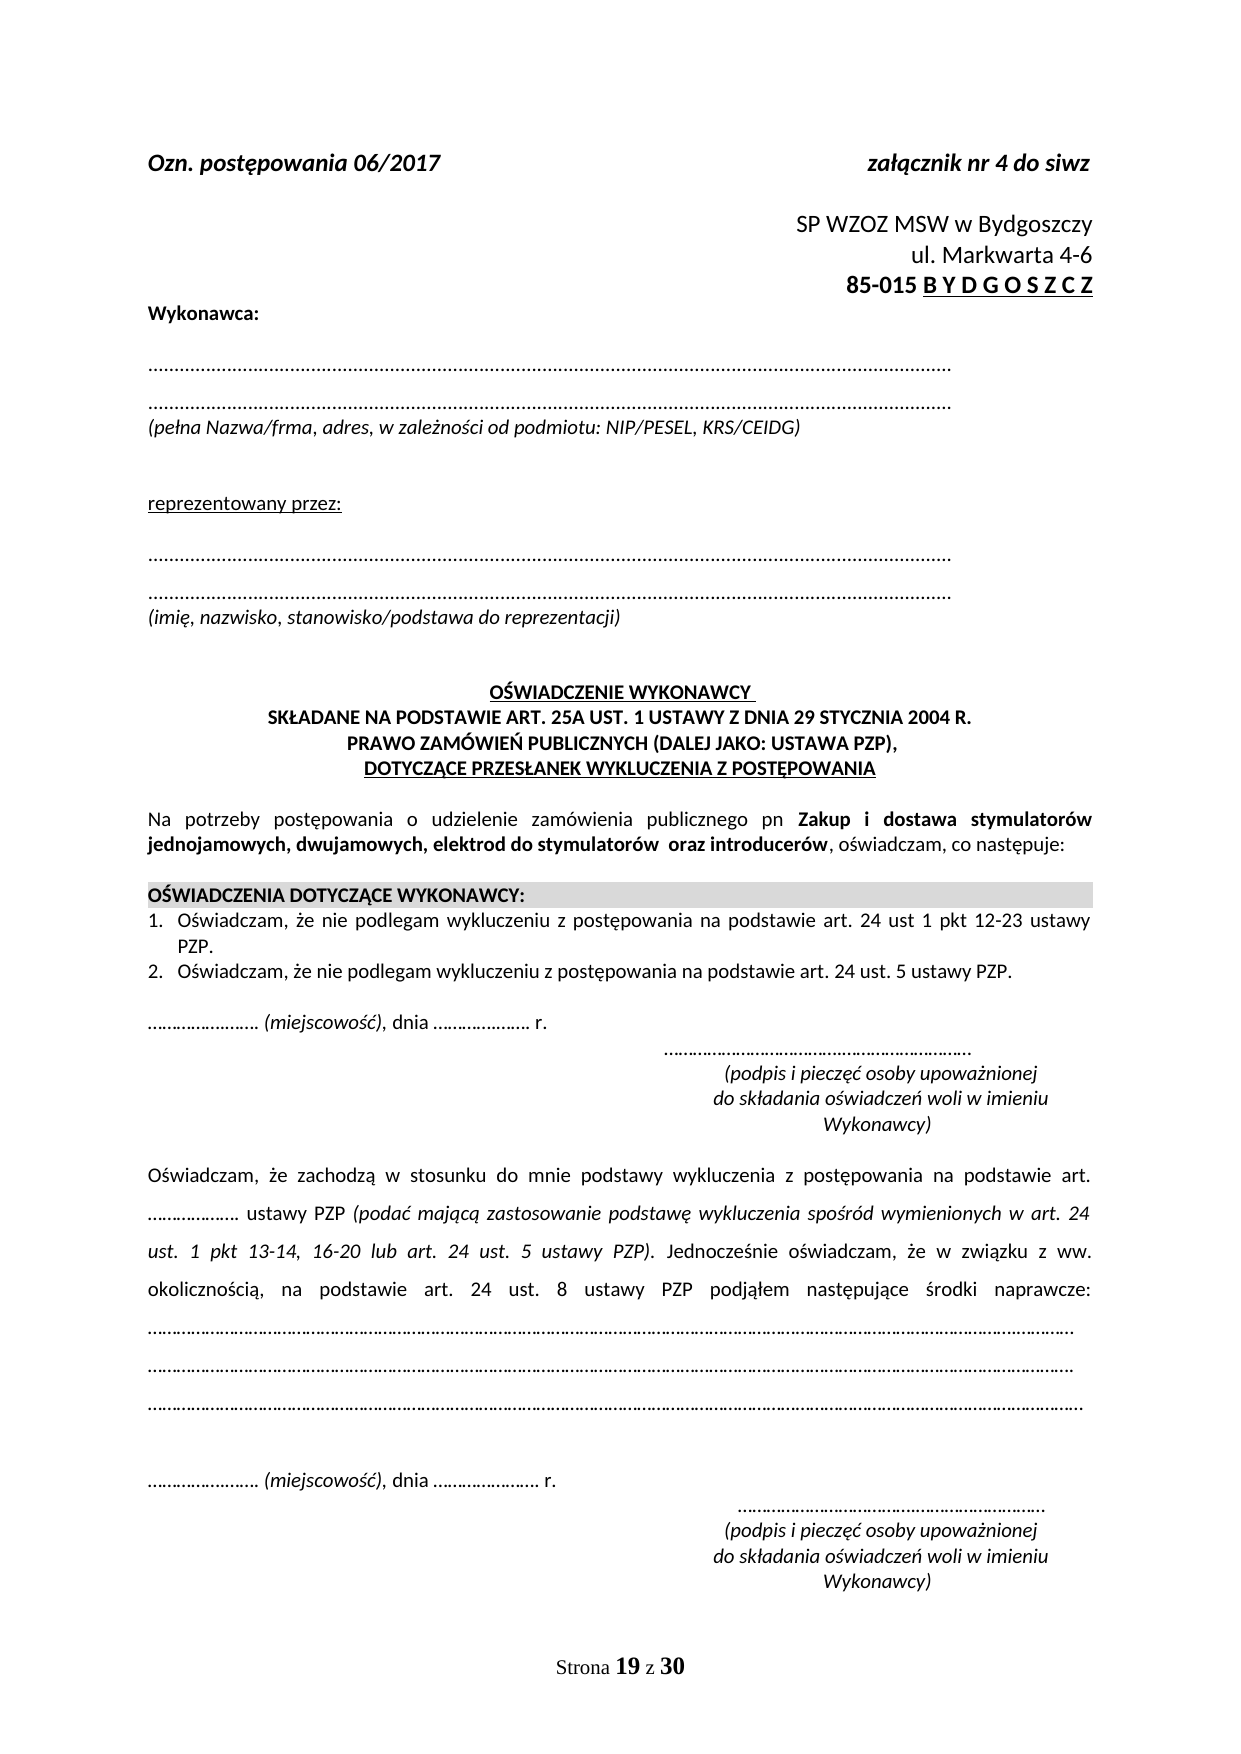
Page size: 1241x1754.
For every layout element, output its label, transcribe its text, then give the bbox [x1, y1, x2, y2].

subtitle Ozn. postępowania 06/2017 załącznik nr 4 do siwz [148, 148, 1093, 178]
text Na potrzeby postępowania o udzielenie zamówienia publicznego pn Zakup i dostawa stymulatorów jednojamowych, dwujamowych, elektrod do stymulatorów oraz introducerów, oświadczam, co następuje: [148, 806, 1093, 857]
text ……………………………….……………………… [664, 1035, 1093, 1060]
text …………………………………………………………………………………………………………………………………………………………………………… [148, 1391, 1093, 1416]
text Wykonawca: [148, 300, 1093, 326]
text …………….……. (miejscowość), dnia …………………. r. [148, 1467, 1093, 1492]
text …………….……. (miejscowość), dnia ………….……. r. [148, 1009, 1093, 1035]
text do składania oświadczeń woli w imieniu [664, 1086, 1093, 1111]
text reprezentowany przez: [148, 490, 1093, 516]
text (imię, nazwisko, stanowisko/podstawa do reprezentacji) [148, 604, 1085, 630]
text ......................................................................................................................................................... [148, 351, 1093, 376]
text (podpis i pieczęć osoby upoważnionej [664, 1518, 1093, 1543]
text SP WZOZ MSW w Bydgoszczy [148, 209, 1093, 239]
text OŚWIADCZENIA DOTYCZĄCE WYKONAWCY: [148, 882, 1093, 908]
text SKŁADANE NA PODSTAWIE ART. 25A UST. 1 USTAWY Z DNIA 29 STYCZNIA 2004 R. [148, 704, 1093, 730]
text PRAWO ZAMÓWIEŃ PUBLICZNYCH (DALEJ JAKO: USTAWA PZP), [148, 730, 1093, 755]
text (podpis i pieczęć osoby upoważnionej [664, 1060, 1093, 1086]
text Wykonawcy) [590, 1111, 1093, 1136]
text ......................................................................................................................................................... [148, 541, 1093, 566]
text 85-015 B Y D G O S Z C Z [148, 270, 1093, 300]
list Oświadczam, że nie podlegam wykluczeniu z postępowania na podstawie art. 24 ust. 5 ustawy PZP. [148, 958, 1093, 984]
text ul. Markwarta 4-6 [148, 239, 1093, 270]
text OŚWIADCZENIE WYKONAWCY [148, 679, 1093, 704]
text ......................................................................................................................................................... [148, 389, 1093, 414]
list Oświadczam, że nie podlegam wykluczeniu z postępowania na podstawie art. 24 ust 1 pkt 12-23 ustawy PZP. [148, 908, 1093, 958]
text Oświadczam, że zachodzą w stosunku do mnie podstawy wykluczenia z postępowania na podstawie art. ………………. ustawy PZP (podać mającą zastosowanie podstawę wykluczenia spośród wymienionych w art. 24 ust. 1 pkt 13-14, 16-20 lub art. 24 ust. 5 ustawy PZP). Jednocześnie oświadczam, że w związku z ww. okolicznością, na podstawie art. 24 ust. 8 ustawy PZP podjąłem następujące środki naprawcze: ……………………………………………………………………………………………………………………………………………………………….………… [148, 1162, 1093, 1340]
text ……………………………….……………………… [664, 1492, 1093, 1518]
text …………………………………………………………………………………………………………………………………………………………………………. [148, 1352, 1093, 1378]
text DOTYCZĄCE PRZESŁANEK WYKLUCZENIA Z POSTĘPOWANIA [148, 755, 1093, 781]
text (pełna Nazwa/frma, adres, w zależności od podmiotu: NIP/PESEL, KRS/CEIDG) [148, 414, 1085, 440]
text ......................................................................................................................................................... [148, 579, 1093, 604]
text do składania oświadczeń woli w imieniu Wykonawcy) [664, 1543, 1093, 1594]
